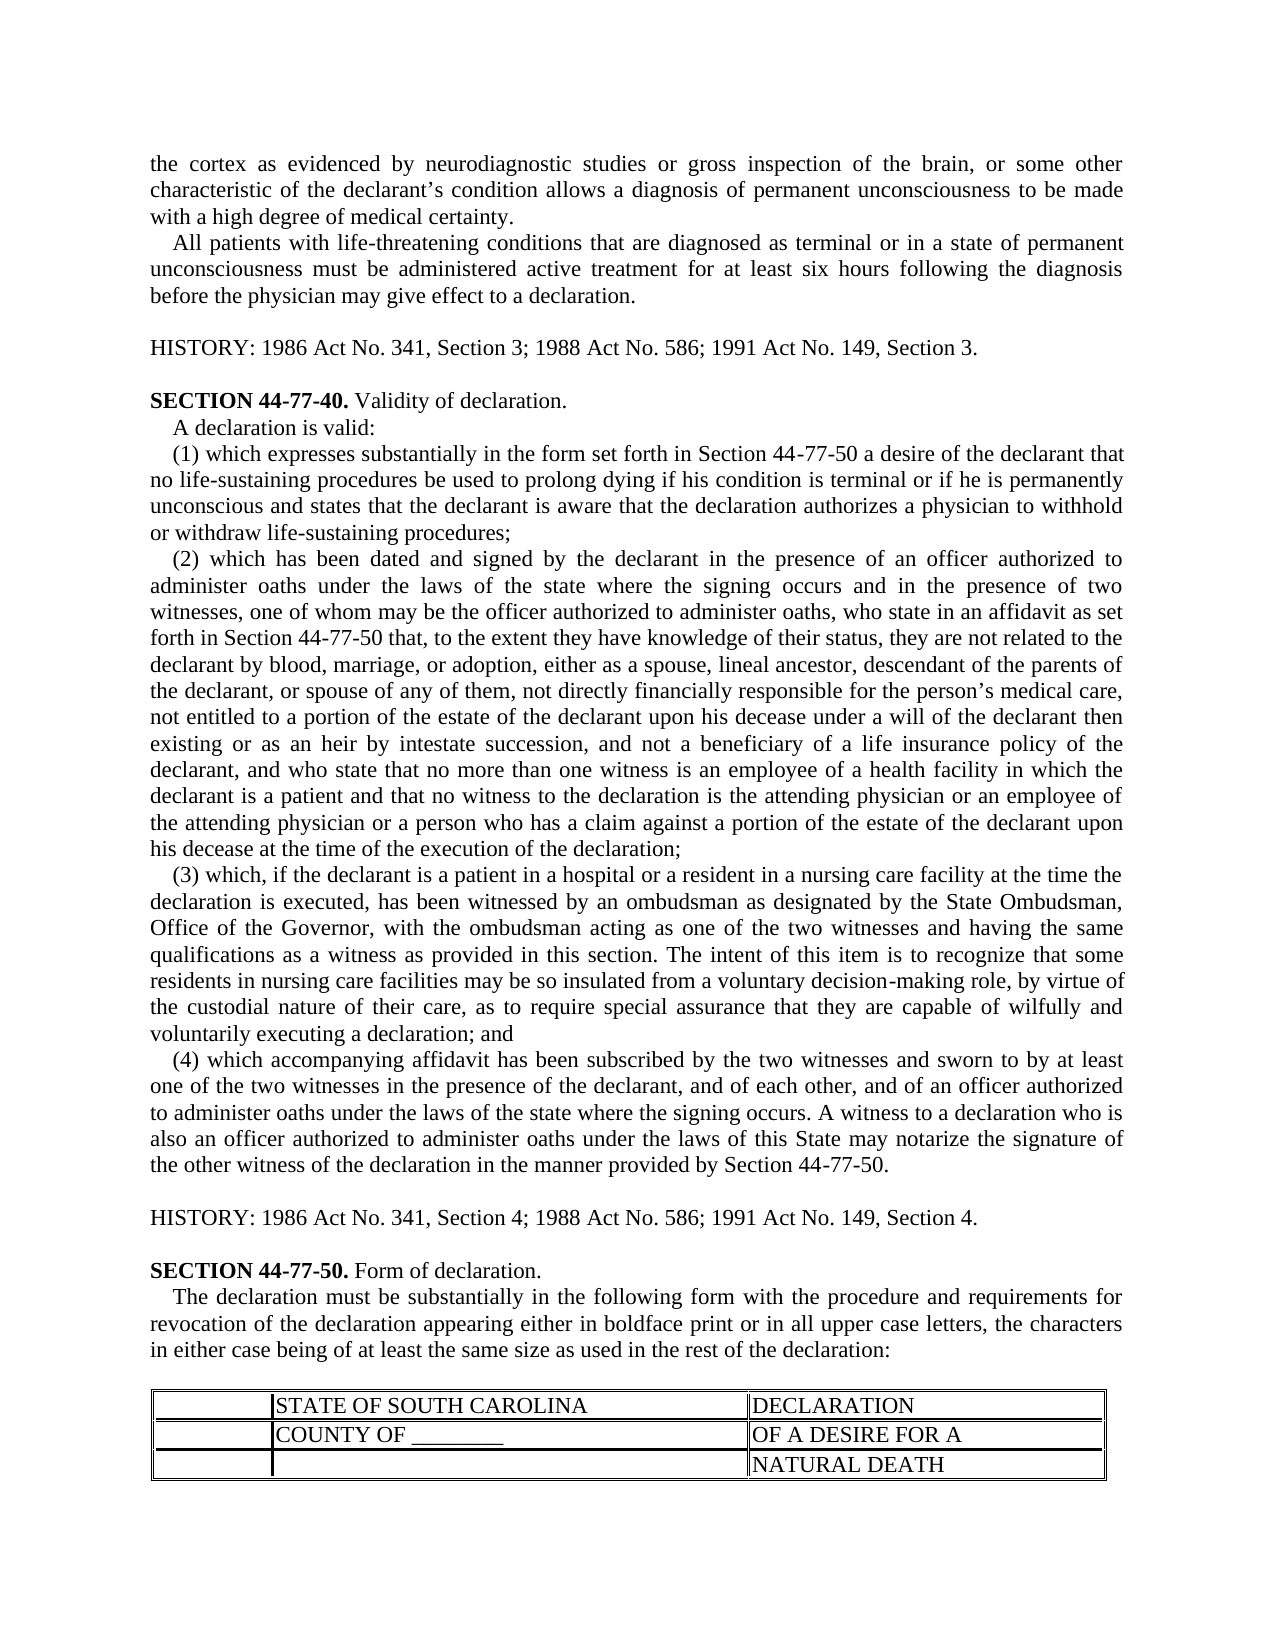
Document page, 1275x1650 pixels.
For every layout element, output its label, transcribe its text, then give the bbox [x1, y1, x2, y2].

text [150, 150, 1125, 229]
text (3) which, if the declarant is a patient in a hospital or a resident in a nursing care facility at the time the declaration is executed, has been witnessed by an ombudsman as designated by the State Ombudsman, Office of the Governor, with the ombudsman acting as one of the two witnesses and having the same qualifications as a witness as provided in this section. The intent of this item is to recognize that some residents in nursing care facilities may be so insulated from a voluntary decision-making role, by virtue of the custodial nature of their care, as to require special assurance that they are capable of wilfully and voluntarily executing a declaration; and [150, 862, 1125, 1046]
table_cell DECLARATION [749, 1392, 1104, 1418]
table_cell [154, 1392, 272, 1418]
text The declaration must be substantially in the following form with the procedure and requirements for revocation of the declaration appearing either in boldface print or in all upper case letters, the characters in either case being of at least the same size as used in the rest of the declaration: [150, 1283, 1125, 1362]
table_cell STATE OF SOUTH CAROLINA [272, 1392, 749, 1418]
text HISTORY: 1986 Act No. 341, Section 3; 1988 Act No. 586; 1991 Act No. 149, Section 3. [150, 334, 1125, 361]
text (2) which has been dated and signed by the declarant in the presence of an officer authorized to administer oaths under the laws of the state where the signing occurs and in the presence of two witnesses, one of whom may be the officer authorized to administer oaths, who state in an affidavit as set forth in Section 44-77-50 that, to the extent they have knowledge of their status, they are not related to the declarant by blood, marriage, or adoption, either as a spouse, lineal ancestor, descendant of the parents of the declarant, or spouse of any of them, not directly financially responsible for the person’s medical care, not entitled to a portion of the estate of the declarant upon his decease under a will of the declarant then existing or as an heir by intestate succession, and not a beneficiary of a life insurance policy of the declarant, and who state that no more than one witness is an employee of a health facility in which the declarant is a patient and that no witness to the declaration is the attending physician or an employee of the attending physician or a person who has a claim against a portion of the estate of the declarant upon his decease at the time of the execution of the declaration; [150, 545, 1125, 862]
text SECTION 44-77-40. Validity of declaration. [150, 387, 1125, 413]
text SECTION 44-77-50. Form of declaration. [150, 1257, 1125, 1283]
table_cell NATURAL DEATH [749, 1448, 1105, 1477]
text (4) which accompanying affidavit has been subscribed by the two witnesses and sworn to by at least one of the two witnesses in the presence of the declarant, and of each other, and of an officer authorized to administer oaths under the laws of the state where the signing occurs. A witness to a declaration who is also an officer authorized to administer oaths under the laws of this State may notarize the signature of the other witness of the declaration in the manner provided by Section 44-77-50. [150, 1046, 1125, 1178]
table_cell OF A DESIRE FOR A [750, 1418, 1104, 1448]
text (1) which expresses substantially in the form set forth in Section 44-77-50 a desire of the declarant that no life-sustaining procedures be used to prolong dying if his condition is terminal or if he is permanently unconscious and states that the declarant is aware that the declaration authorizes a physician to withhold or withdraw life-sustaining procedures; [150, 440, 1125, 545]
table_cell [272, 1451, 749, 1477]
table_cell COUNTY OF ________ [274, 1422, 747, 1448]
text HISTORY: 1986 Act No. 341, Section 4; 1988 Act No. 586; 1991 Act No. 149, Section 4. [150, 1204, 1125, 1231]
table_cell [152, 1448, 272, 1477]
table_cell [154, 1418, 271, 1448]
text All patients with life-threatening conditions that are diagnosed as terminal or in a state of permanent unconsciousness must be administered active treatment for at least six hours following the diagnosis before the physician may give effect to a declaration. [150, 229, 1125, 308]
text A declaration is valid: [150, 413, 1125, 440]
